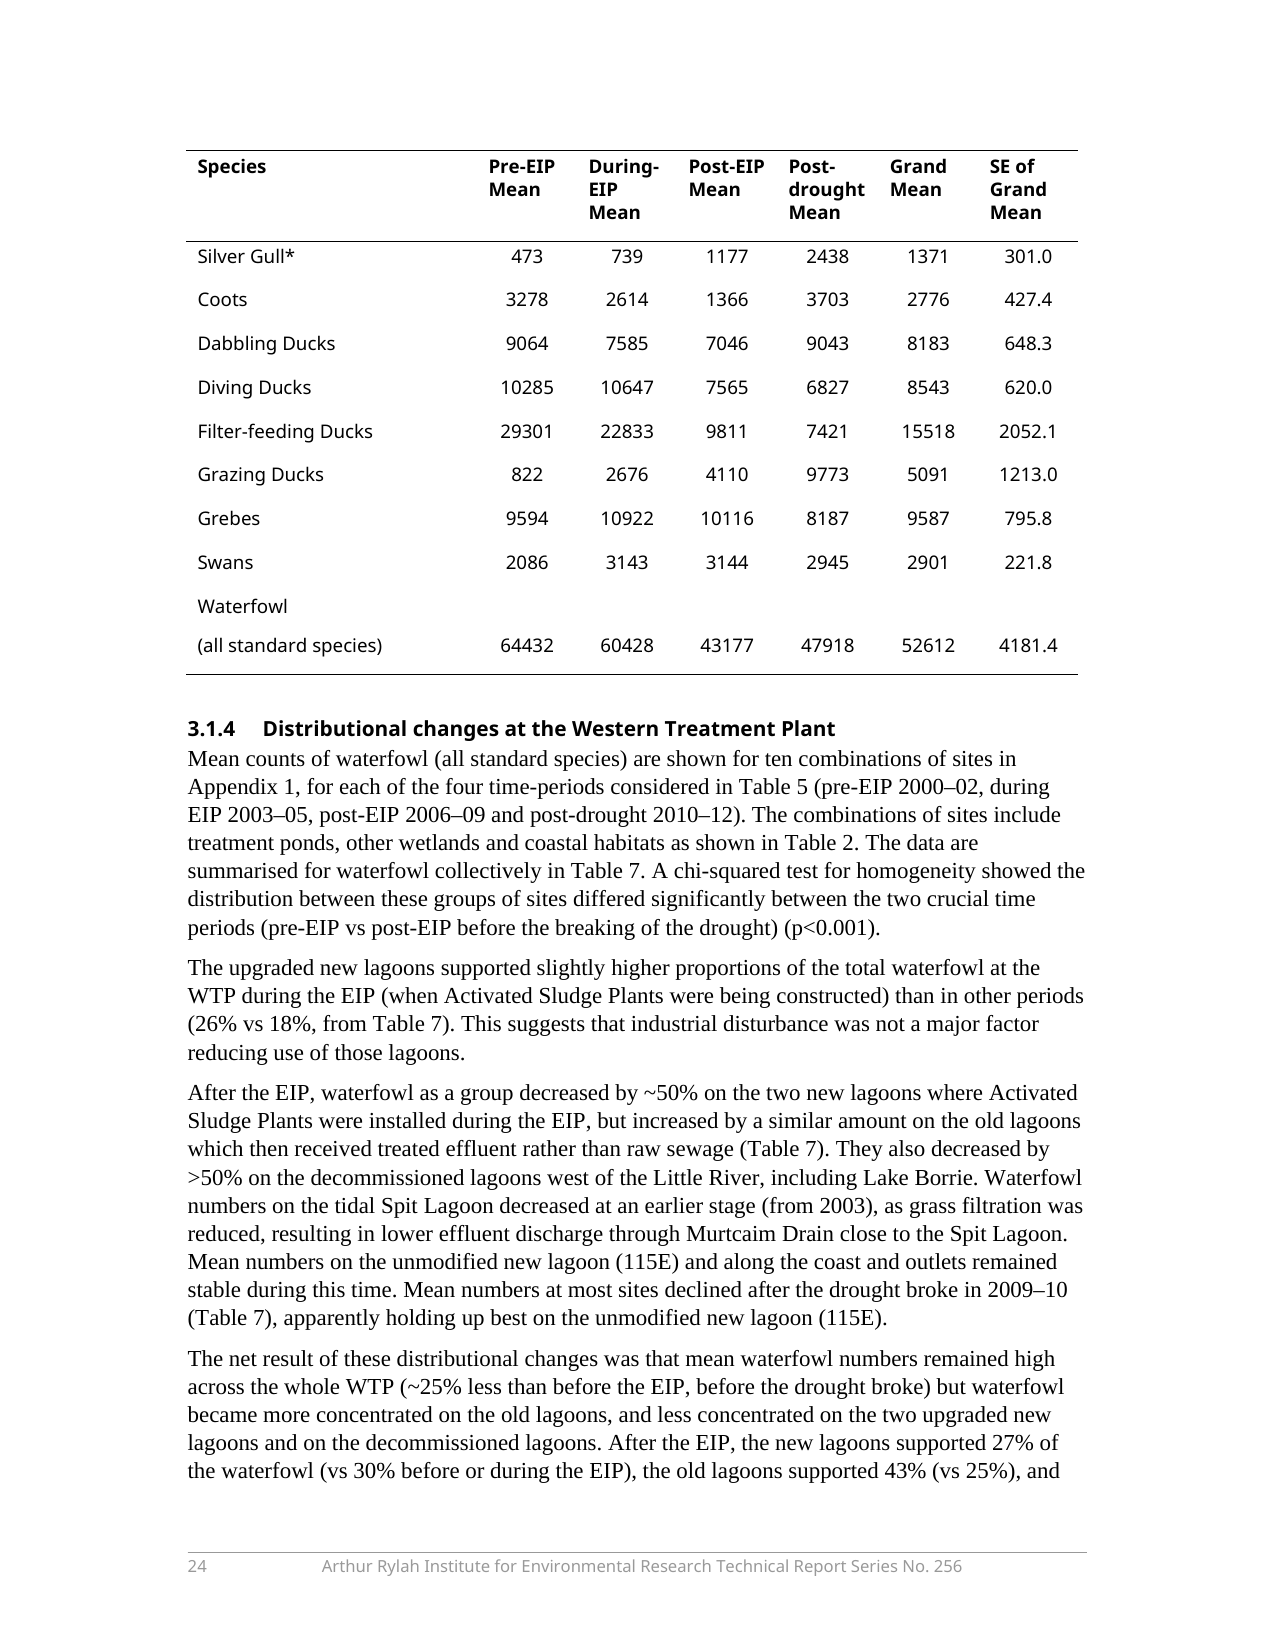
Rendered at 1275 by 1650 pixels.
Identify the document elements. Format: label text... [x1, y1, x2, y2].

table_cell 9064 [477, 328, 577, 372]
table_cell 2052.1 [978, 416, 1078, 459]
table_cell 620.0 [978, 372, 1078, 416]
table_cell 2776 [878, 284, 978, 328]
table_cell Dabbling Ducks [186, 328, 477, 372]
table_cell 43177 [677, 591, 777, 674]
table_cell 739 [577, 242, 677, 284]
table_cell 60428 [577, 591, 677, 674]
table_cell 9587 [878, 503, 978, 547]
table_cell 8543 [878, 372, 978, 416]
table_cell 427.4 [978, 284, 1078, 328]
table_cell 3278 [477, 284, 577, 328]
table_cell 1177 [677, 242, 777, 284]
table_cell 3143 [577, 547, 677, 591]
table_cell Grebes [186, 503, 477, 547]
table_header Grand Mean [878, 151, 978, 241]
table_cell Coots [186, 284, 477, 328]
table_cell 301.0 [978, 242, 1078, 284]
table_cell 1213.0 [978, 459, 1078, 503]
table_cell 9811 [677, 416, 777, 459]
table_cell 822 [477, 459, 577, 503]
table_cell 9043 [777, 328, 878, 372]
table_cell 1366 [677, 284, 777, 328]
table_cell 10116 [677, 503, 777, 547]
table_header Post-EIP Mean [677, 151, 777, 241]
table_cell 221.8 [978, 547, 1078, 591]
table_cell 4181.4 [978, 591, 1078, 674]
table_cell 10647 [577, 372, 677, 416]
table_header Species [186, 151, 477, 241]
table_cell 22833 [577, 416, 677, 459]
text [187, 1344, 1087, 1484]
table_cell 2086 [477, 547, 577, 591]
subtitle Distributional changes at the Western Treatment Plant [187, 717, 1087, 742]
table_cell 3144 [677, 547, 777, 591]
table_cell 64432 [477, 591, 577, 674]
table_cell 5091 [878, 459, 978, 503]
table_cell 1371 [878, 242, 978, 284]
table_cell 10285 [477, 372, 577, 416]
table_cell Silver Gull* [186, 242, 477, 284]
table_cell 3703 [777, 284, 878, 328]
table_cell Waterfowl (all standard species) [186, 591, 477, 674]
table_cell Swans [186, 547, 477, 591]
table_cell 10922 [577, 503, 677, 547]
table_cell 29301 [477, 416, 577, 459]
table_cell 2614 [577, 284, 677, 328]
table_cell 7565 [677, 372, 777, 416]
table_cell Filter-feeding Ducks [186, 416, 477, 459]
table_cell 7585 [577, 328, 677, 372]
table_cell 15518 [878, 416, 978, 459]
table_cell 6827 [777, 372, 878, 416]
text Mean counts of waterfowl (all standard species) are shown for ten combinations of sites in Appendix 1, for each of the four time-periods considered in Table 5 (pre-EIP 2000–02, during EIP 2003–05, post-EIP 2006–09 and post-drought 2010–12). The combinations of sites include treatment ponds, other wetlands and coastal habitats as shown in Table 2. The data are summarised for waterfowl collectively in Table 7. A chi-squared test for homogeneity showed the distribution between these groups of sites differed significantly between the two crucial time periods (pre-EIP vs post-EIP before the breaking of the drought) (p<0.001). [187, 744, 1087, 941]
table_header During-EIP Mean [577, 151, 677, 241]
table_cell 2438 [777, 242, 878, 284]
table_cell 8187 [777, 503, 878, 547]
table_cell 7046 [677, 328, 777, 372]
table_cell 648.3 [978, 328, 1078, 372]
text The upgraded new lagoons supported slightly higher proportions of the total waterfowl at the WTP during the EIP (when Activated Sludge Plants were being constructed) than in other periods (26% vs 18%, from Table 7). This suggests that industrial disturbance was not a major factor reducing use of those lagoons. [187, 953, 1087, 1066]
table_cell 52612 [878, 591, 978, 674]
table_cell Grazing Ducks [186, 459, 477, 503]
table_cell 2901 [878, 547, 978, 591]
table_cell 4110 [677, 459, 777, 503]
table_cell 795.8 [978, 503, 1078, 547]
table_cell Diving Ducks [186, 372, 477, 416]
table_header SE of Grand Mean [978, 151, 1078, 241]
table_cell 2945 [777, 547, 878, 591]
table_cell 9773 [777, 459, 878, 503]
table_cell 7421 [777, 416, 878, 459]
table_cell 8183 [878, 328, 978, 372]
text After the EIP, waterfowl as a group decreased by ~50% on the two new lagoons where Activated Sludge Plants were installed during the EIP, but increased by a similar amount on the old lagoons which then received treated effluent rather than raw sewage (Table 7). They also decreased by >50% on the decommissioned lagoons west of the Little River, including Lake Borrie. Waterfowl numbers on the tidal Spit Lagoon decreased at an earlier stage (from 2003), as grass filtration was reduced, resulting in lower effluent discharge through Murtcaim Drain close to the Spit Lagoon. Mean numbers on the unmodified new lagoon (115E) and along the coast and outlets remained stable during this time. Mean numbers at most sites declined after the drought broke in 2009–10 (Table 7), apparently holding up best on the unmodified new lagoon (115E). [187, 1078, 1087, 1331]
table_cell 9594 [477, 503, 577, 547]
table_cell 2676 [577, 459, 677, 503]
table_cell 473 [477, 242, 577, 284]
table_header Pre-EIP Mean [477, 151, 577, 241]
table_header Post-drought Mean [777, 151, 878, 241]
table_cell 47918 [777, 591, 878, 674]
